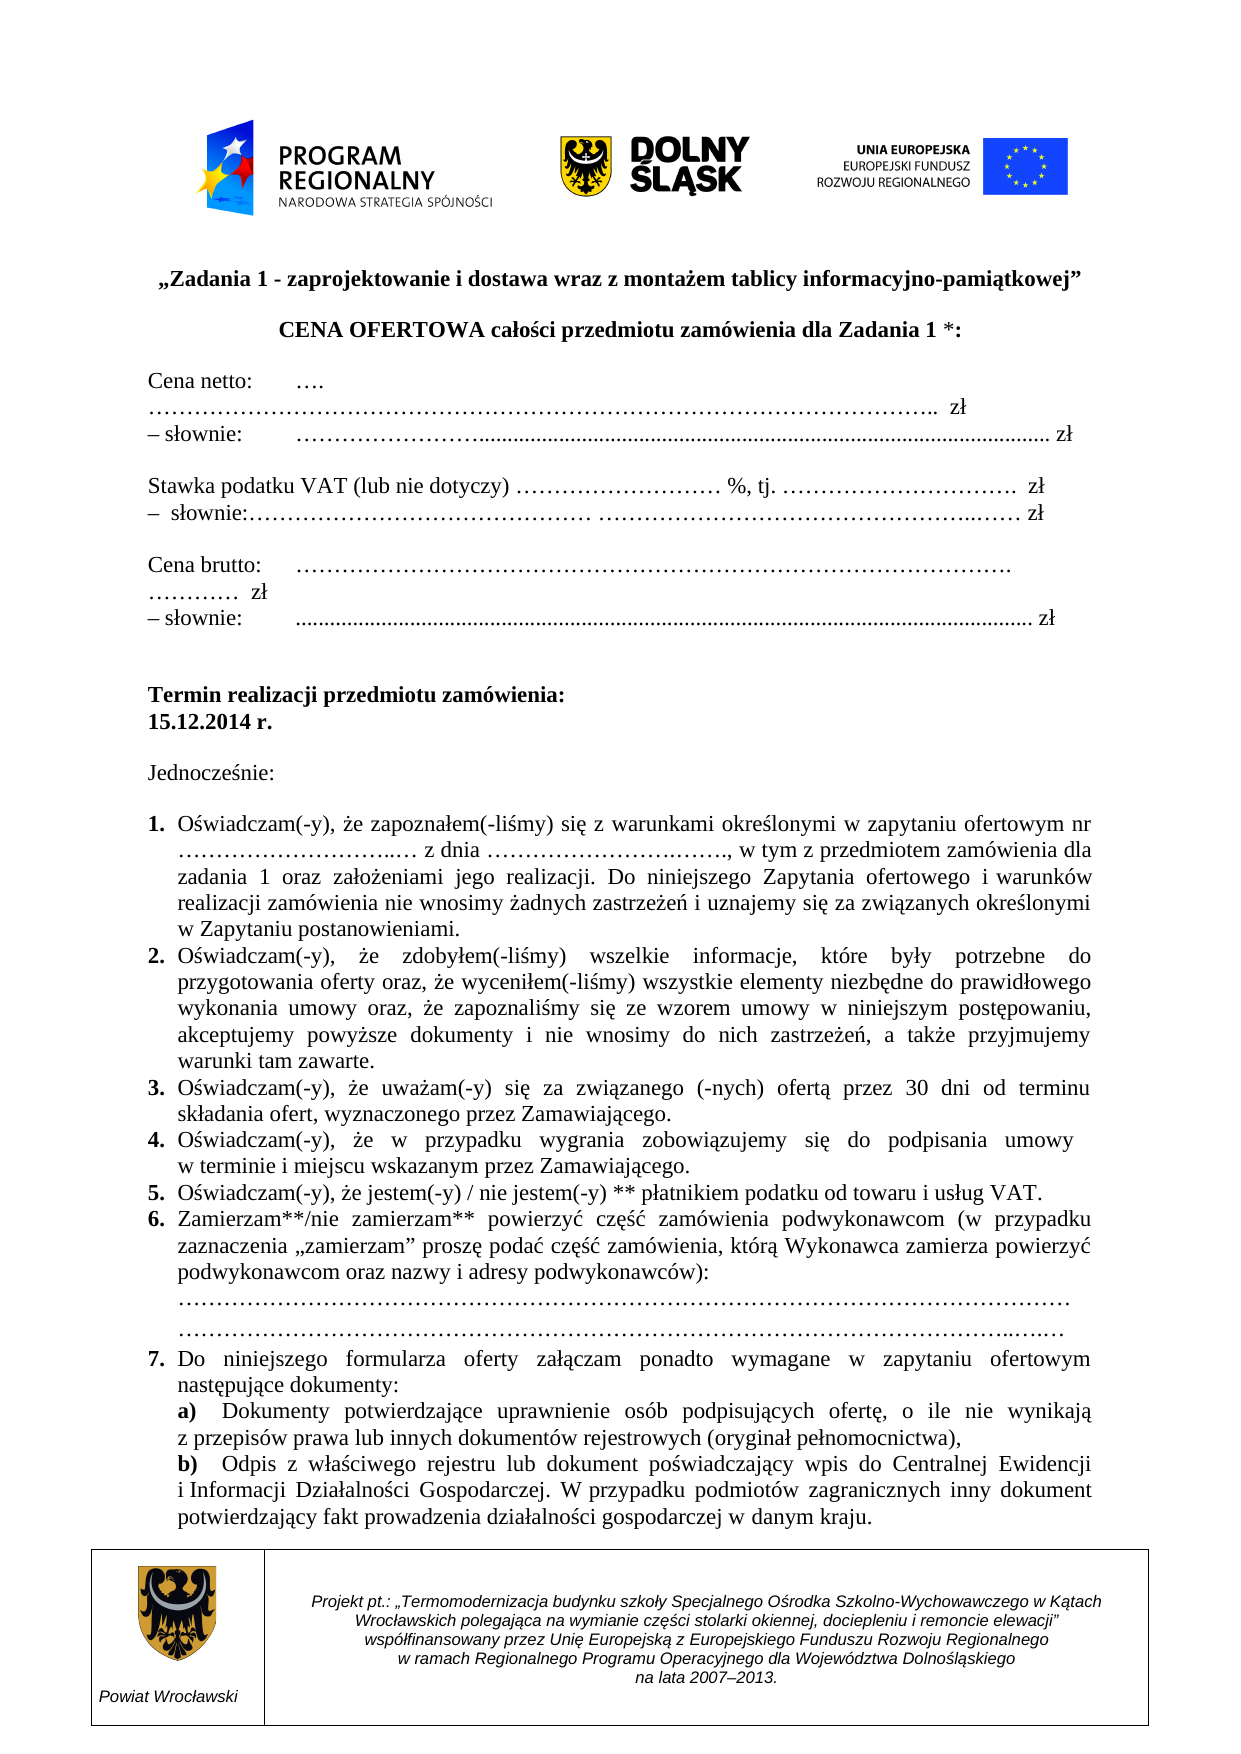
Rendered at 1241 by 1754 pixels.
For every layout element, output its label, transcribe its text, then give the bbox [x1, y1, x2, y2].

list 15.12.2014 r. [148, 708, 1092, 734]
list Dokumenty potwierdzające uprawnienie osób podpisujących ofertę, o ile nie wynikają z przepisów prawa lub innych dokumentów rejestrowych (oryginał pełnomocnictwa), [177, 1397, 1092, 1450]
list Do niniejszego formularza oferty załączam ponadto wymagane w zapytaniu ofertowym następujące dokumenty: [148, 1345, 1092, 1397]
list Oświadczam(-y), że zdobyłem(-liśmy) wszelkie informacje, które były potrzebne do przygotowania oferty oraz, że wyceniłem(-liśmy) wszystkie elementy niezbędne do prawidłowego wykonania umowy oraz, że zapoznaliśmy się ze wzorem umowy w niniejszym postępowaniu, akceptujemy powyższe dokumenty i nie wnosimy do nich zastrzeżeń, a także przyjmujemy warunki tam zawarte. [148, 942, 1092, 1073]
list Oświadczam(-y), że w przypadku wygrania zobowiązujemy się do podpisania umowy w terminie i miejscu wskazanym przez Zamawiającego. [148, 1126, 1092, 1179]
picture [147, 73, 1085, 265]
text – słownie: ................................................................................................................................. zł [148, 604, 1092, 631]
text Termin realizacji przedmiotu zamówienia: [148, 682, 1092, 708]
list Oświadczam(-y), że zapoznałem(-liśmy) się z warunkami określonymi w zapytaniu ofertowym nr ………………………..… z dnia …………………….……., w tym z przedmiotem zamówienia dla zadania 1 oraz założeniami jego realizacji. Do niniejszego Zapytania ofertowego i warunków realizacji zamówienia nie wnosimy żadnych zastrzeżeń i uznajemy się za związanych określonymi w Zapytaniu postanowieniami. [148, 810, 1092, 942]
text ………………………………………………………………………………………………………………………………………………………………………………………………………..….… [177, 1284, 1092, 1341]
text CENA OFERTOWA całości przedmiotu zamówienia dla Zadania 1 *: [148, 316, 1092, 342]
text Jednocześnie: [148, 759, 1092, 785]
list Zamierzam**/nie zamierzam** powierzyć część zamówienia podwykonawcom (w przypadku zaznaczenia „zamierzam” proszę podać część zamówienia, którą Wykonawca zamierza powierzyć podwykonawcom oraz nazwy i adresy podwykonawców): [148, 1205, 1092, 1284]
picture [138, 1566, 217, 1661]
text – słownie:……………………………………… …………………………………………..…… zł [148, 499, 1092, 525]
text Stawka podatku VAT (lub nie dotyczy) ……………………… %, tj. …………………………. zł [148, 472, 1092, 499]
text Cena netto: ….………………………………………………………………………………………….. zł [148, 367, 1092, 420]
list Oświadczam(-y), że uważam(-y) się za związanego (-nych) ofertą przez 30 dni od terminu składania ofert, wyznaczonego przez Zamawiającego. [148, 1073, 1092, 1126]
text Cena brutto: ………………………………………………………………………………….………… zł [148, 551, 1092, 604]
list Odpis z właściwego rejestru lub dokument poświadczający wpis do Centralnej Ewidencji i Informacji Działalności Gospodarczej. W przypadku podmiotów zagranicznych inny dokument potwierdzający fakt prowadzenia działalności gospodarczej w danym kraju. [177, 1450, 1092, 1529]
list Oświadczam(-y), że jestem(-y) / nie jestem(-y) ** płatnikiem podatku od towaru i usług VAT. [148, 1179, 1092, 1205]
text – słownie: …………………….................................................................................................... zł [148, 420, 1092, 446]
text „Zadania 1 - zaprojektowanie i dostawa wraz z montażem tablicy informacyjno-pamiątkowej” [148, 265, 1092, 291]
